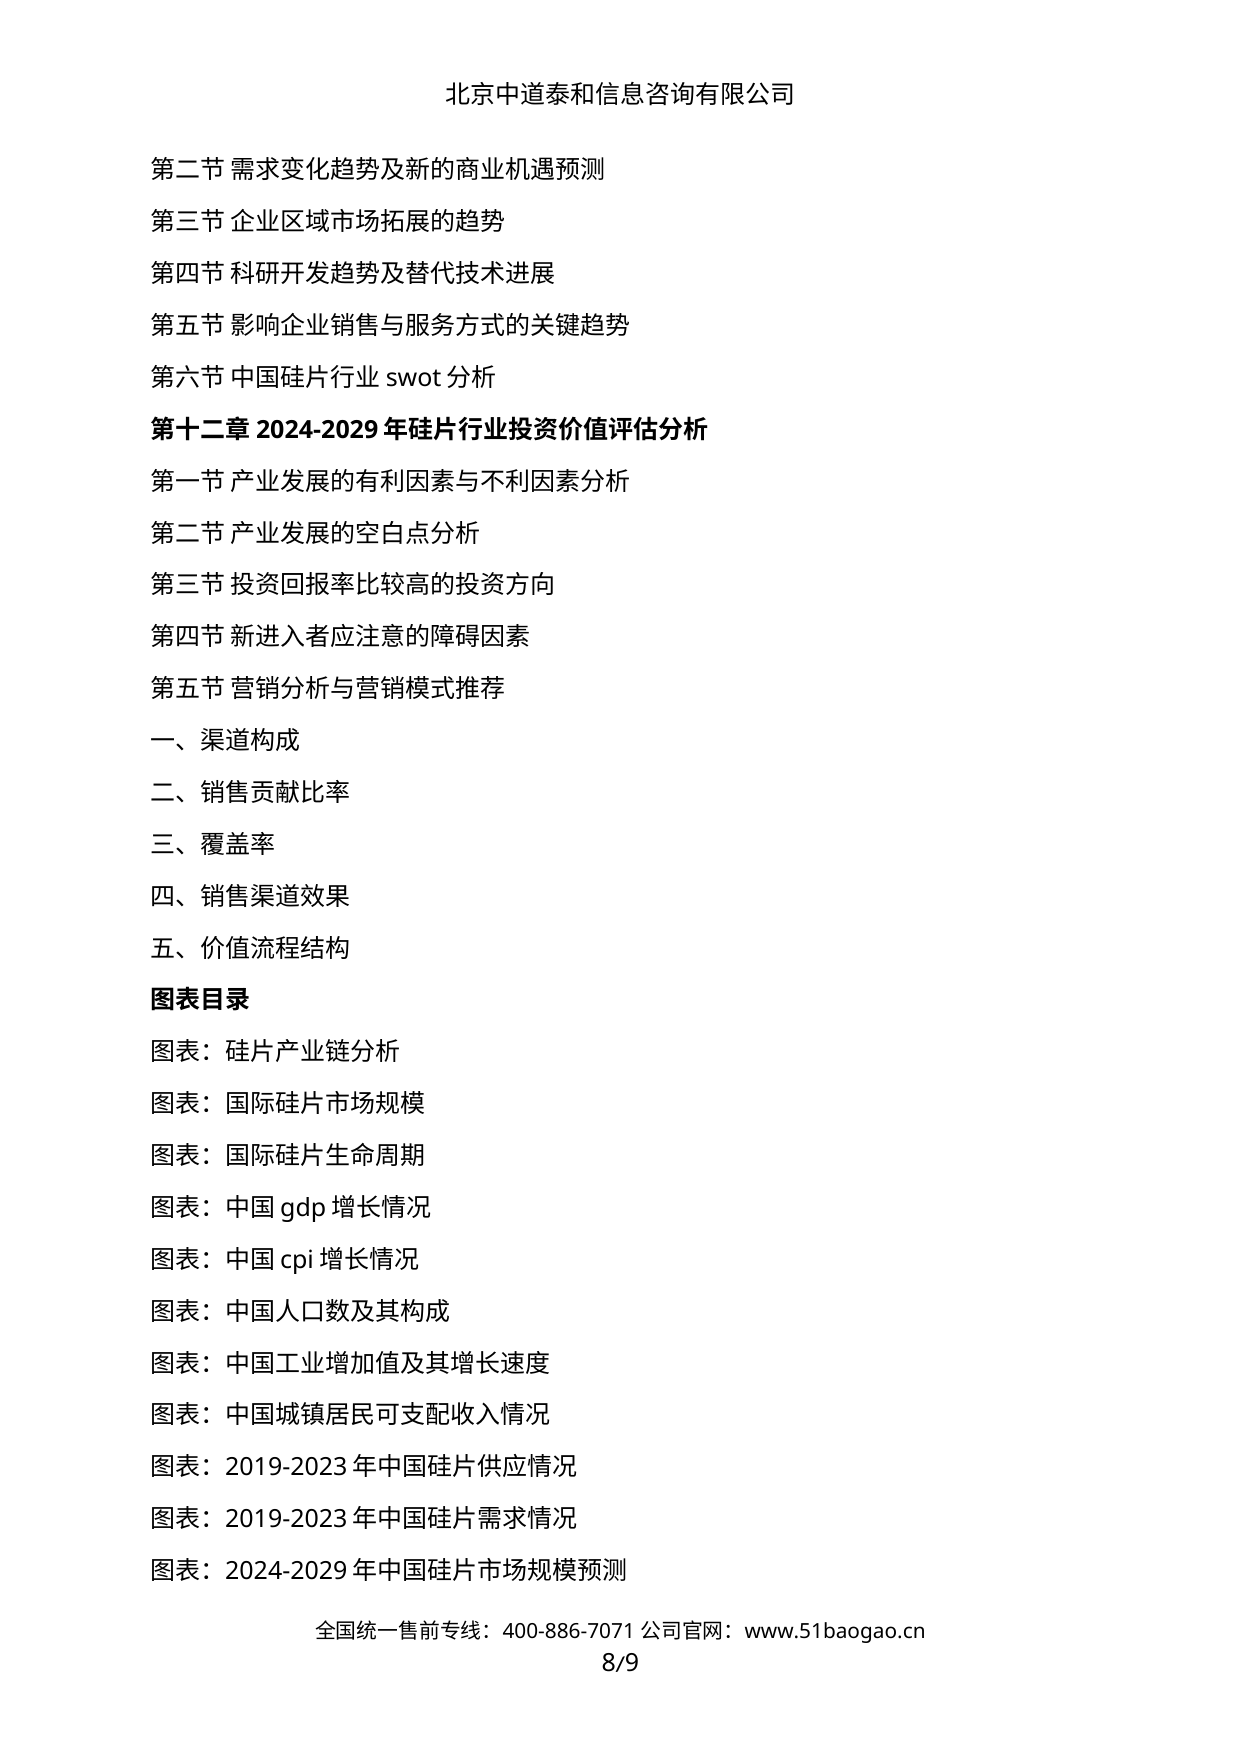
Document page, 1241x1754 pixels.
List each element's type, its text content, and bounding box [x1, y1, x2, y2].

text 图表：国际硅片生命周期 [150, 1136, 1090, 1172]
text 第三节 投资回报率比较高的投资方向 [150, 565, 1090, 601]
text 第四节 新进入者应注意的障碍因素 [150, 617, 1090, 653]
text 第一节 产业发展的有利因素与不利因素分析 [150, 461, 1090, 497]
text 图表：中国gdp增长情况 [150, 1187, 1090, 1224]
text 第十二章 2024-2029年硅片行业投资价值评估分析 [150, 409, 1090, 446]
text 四、销售渠道效果 [150, 876, 1090, 912]
text 三、覆盖率 [150, 824, 1090, 861]
text 图表：2019-2023年中国硅片需求情况 [150, 1499, 1090, 1535]
text 第五节 影响企业销售与服务方式的关键趋势 [150, 306, 1090, 342]
text 第二节 需求变化趋势及新的商业机遇预测 [150, 150, 1090, 186]
text 图表：国际硅片市场规模 [150, 1084, 1090, 1120]
text 图表：中国城镇居民可支配收入情况 [150, 1395, 1090, 1431]
text 图表：2019-2023年中国硅片供应情况 [150, 1447, 1090, 1483]
text 第五节 营销分析与营销模式推荐 [150, 669, 1090, 705]
text 一、渠道构成 [150, 721, 1090, 757]
text 第六节 中国硅片行业swot分析 [150, 357, 1090, 394]
text 五、价值流程结构 [150, 928, 1090, 964]
text 图表：2024-2029年中国硅片市场规模预测 [150, 1551, 1090, 1587]
text 图表：中国工业增加值及其增长速度 [150, 1343, 1090, 1379]
text 第二节 产业发展的空白点分析 [150, 513, 1090, 549]
text 图表：中国人口数及其构成 [150, 1291, 1090, 1327]
text 二、销售贡献比率 [150, 772, 1090, 809]
text 第三节 企业区域市场拓展的趋势 [150, 202, 1090, 238]
text 图表：中国cpi增长情况 [150, 1239, 1090, 1276]
text 图表：硅片产业链分析 [150, 1032, 1090, 1068]
text 图表目录 [150, 980, 1090, 1016]
text 第四节 科研开发趋势及替代技术进展 [150, 254, 1090, 290]
